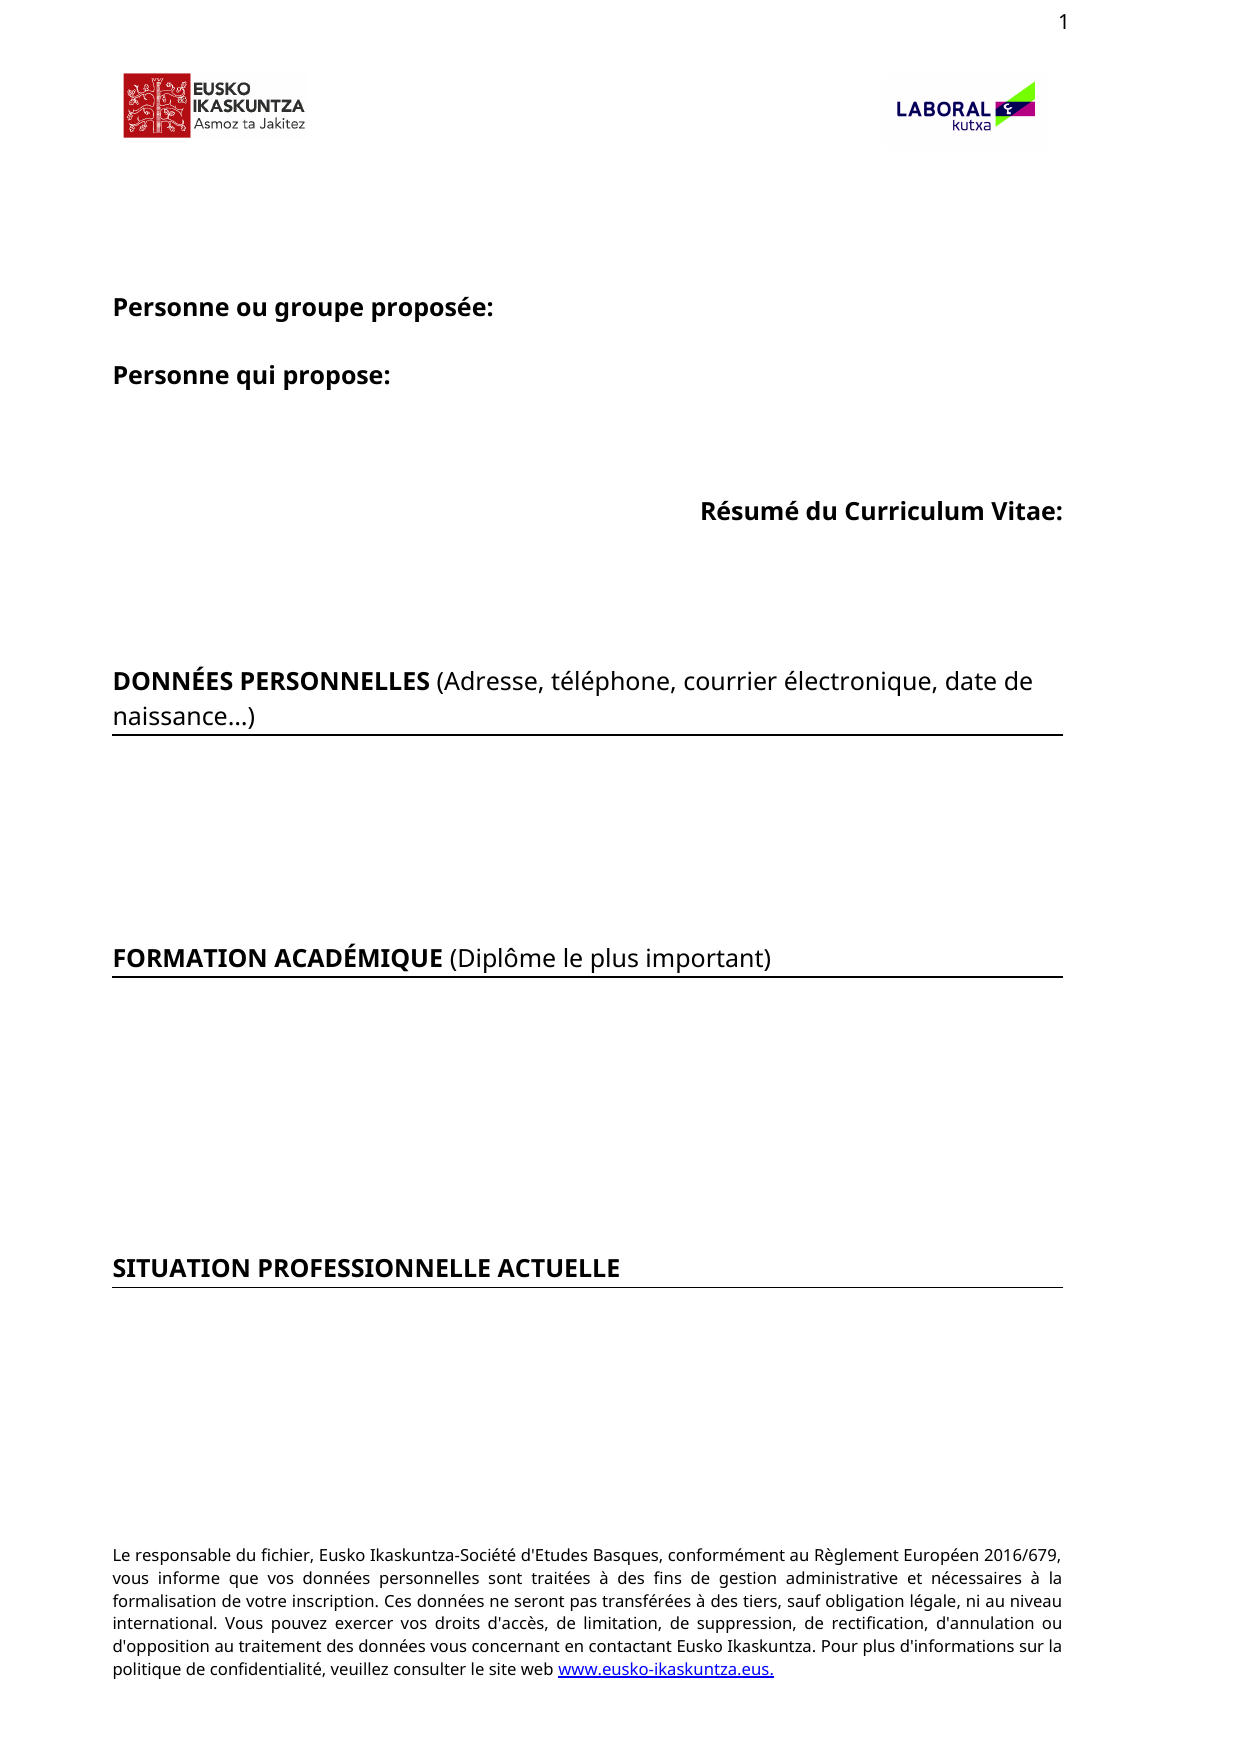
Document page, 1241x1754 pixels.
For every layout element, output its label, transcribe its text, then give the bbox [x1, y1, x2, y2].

text Personne ou groupe proposée: [112, 289, 1063, 323]
picture [882, 73, 1051, 151]
text SITUATION PROFESSIONNELLE ACTUELLE [112, 1250, 1063, 1287]
text DONNÉES PERSONNELLES (Adresse, téléphone, courrier électronique, date de naissance…) [112, 664, 1063, 734]
text Résumé du Curriculum Vitae: [112, 494, 1063, 528]
text Personne qui propose: [112, 357, 1063, 392]
picture [123, 73, 308, 138]
text FORMATION ACADÉMIQUE (Diplôme le plus important) [112, 940, 1063, 976]
